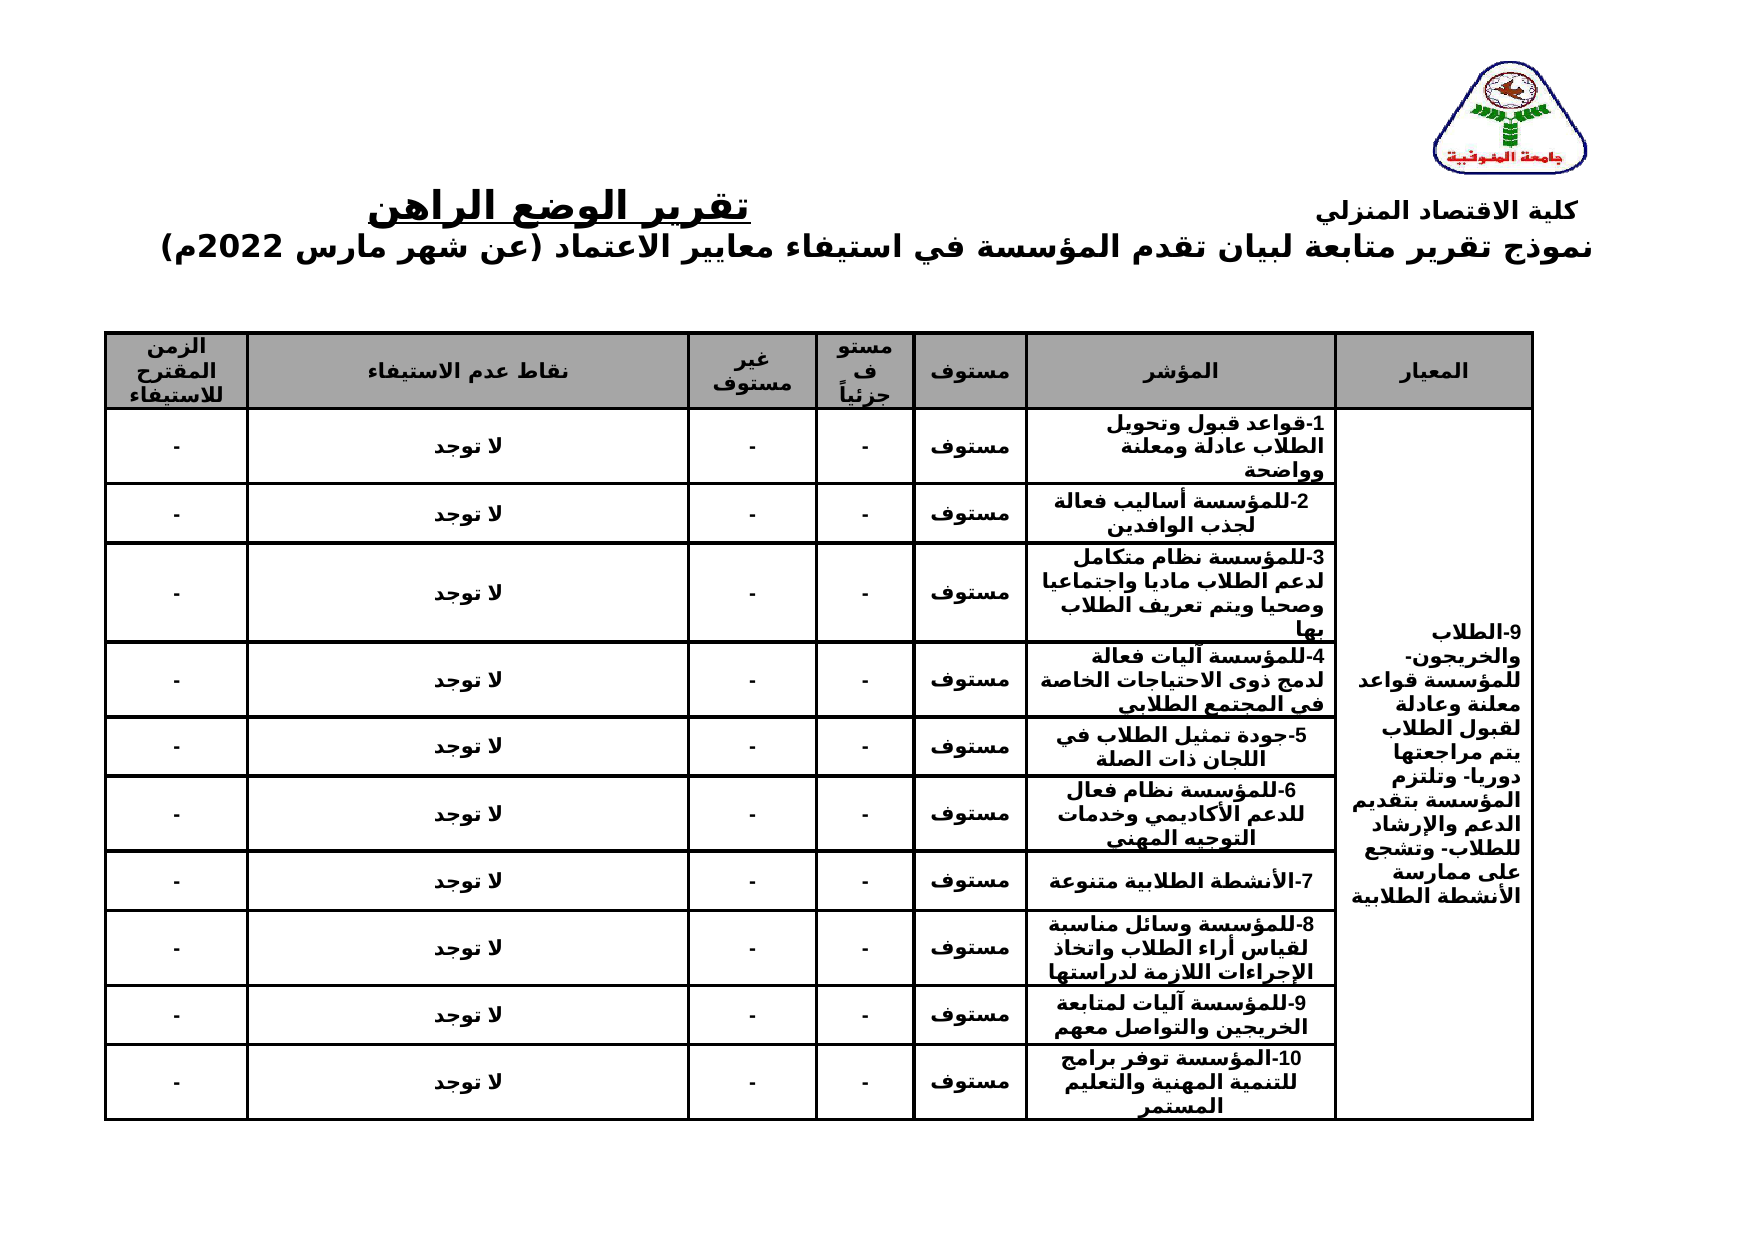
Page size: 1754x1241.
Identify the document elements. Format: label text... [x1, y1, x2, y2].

picture [1432, 61, 1594, 181]
table_cell 10-المؤسسة توفر برامج للتنمية المهنية والتعليم المستمر [1028, 1046, 1334, 1117]
table_cell مستوف [916, 987, 1025, 1042]
table_cell لا توجد [249, 545, 687, 640]
table_cell - [690, 644, 815, 715]
table_cell - [818, 644, 912, 715]
table_cell - [107, 410, 246, 482]
table_cell 1-قواعد قبول وتحويل الطلاب عادلة ومعلنة وواضحة [1028, 410, 1334, 482]
table_cell - [818, 778, 912, 849]
table_cell مستوف [916, 545, 1025, 640]
table_cell - [818, 410, 912, 482]
table_cell - [107, 644, 246, 715]
table_cell 8-للمؤسسة وسائل مناسبة لقياس أراء الطلاب واتخاذ الإجراءات اللازمة لدراستها [1028, 912, 1334, 983]
table_cell 9-للمؤسسة آليات لمتابعة الخريجين والتواصل معهم [1028, 987, 1334, 1042]
table_cell لا توجد [249, 719, 687, 774]
table_cell - [818, 719, 912, 774]
table_cell مستوف [916, 719, 1025, 774]
table_cell مستوف [916, 912, 1025, 983]
table_header المعيار [1337, 335, 1531, 407]
table_cell لا توجد [249, 485, 687, 541]
table_cell لا توجد [249, 410, 687, 482]
table_cell - [107, 853, 246, 908]
table_cell لا توجد [249, 912, 687, 983]
table_cell - [818, 853, 912, 908]
table_cell - [690, 912, 815, 983]
table_cell مستوف [916, 644, 1025, 715]
table_cell 5-جودة تمثيل الطلاب في اللجان ذات الصلة [1028, 719, 1334, 774]
table_cell - [818, 545, 912, 640]
table_cell - [818, 1046, 912, 1117]
table_cell مستوف [916, 778, 1025, 849]
table_cell لا توجد [249, 987, 687, 1042]
table_cell 3-للمؤسسة نظام متكامل لدعم الطلاب ماديا واجتماعيا وصحيا ويتم تعريف الطلاب بها [1028, 545, 1334, 640]
table_cell - [107, 485, 246, 541]
table_cell لا توجد [249, 644, 687, 715]
table_cell 9-الطلاب والخريجون-للمؤسسة قواعد معلنة وعادلة لقبول الطلاب يتم مراجعتها دوريا- وتلتزم المؤسسة بتقديم الدعم والإرشاد للطلاب- وتشجع على ممارسة الأنشطة الطلابية [1337, 410, 1531, 1117]
table_cell - [818, 987, 912, 1042]
table_cell مستوف [916, 485, 1025, 541]
table_cell - [107, 719, 246, 774]
table_cell لا توجد [249, 1046, 687, 1117]
table_cell - [107, 778, 246, 849]
table_header الزمن المقترح للاستيفاء [107, 335, 246, 407]
table_cell - [690, 1046, 815, 1117]
table_cell مستوف [916, 410, 1025, 482]
table_cell - [690, 778, 815, 849]
table_cell 7-الأنشطة الطلابية متنوعة [1028, 853, 1334, 908]
table_cell - [690, 485, 815, 541]
table_cell 4-للمؤسسة آليات فعالة لدمج ذوى الاحتياجات الخاصة في المجتمع الطلابي [1028, 644, 1334, 715]
table_cell - [818, 912, 912, 983]
text كلية الاقتصاد المنزلي تقرير الوضع الراهن [118, 183, 1636, 229]
table_header نقاط عدم الاستيفاء [249, 335, 687, 407]
table_header مستوف [916, 335, 1025, 407]
text نموذج تقرير متابعة لبيان تقدم المؤسسة في استيفاء معايير الاعتماد (عن شهر مارس 2022م) [118, 229, 1636, 265]
table_cell - [107, 545, 246, 640]
table_cell لا توجد [249, 853, 687, 908]
table_cell لا توجد [249, 778, 687, 849]
table_cell - [690, 987, 815, 1042]
table_cell - [107, 912, 246, 983]
table_header المؤشر [1028, 335, 1334, 407]
table_cell - [690, 853, 815, 908]
table_cell - [107, 1046, 246, 1117]
table_cell مستوف [916, 853, 1025, 908]
table_cell مستوف [916, 1046, 1025, 1117]
table_cell - [690, 410, 815, 482]
table_cell - [690, 545, 815, 640]
table_cell - [818, 485, 912, 541]
table_cell - [107, 987, 246, 1042]
table_header مستوف جزئياً [818, 335, 912, 407]
table_cell 6-للمؤسسة نظام فعال للدعم الأكاديمي وخدمات التوجيه المهني [1028, 778, 1334, 849]
table_cell 2-للمؤسسة أساليب فعالة لجذب الوافدين [1028, 485, 1334, 541]
table_header غير مستوف [690, 335, 815, 407]
table_cell - [690, 719, 815, 774]
